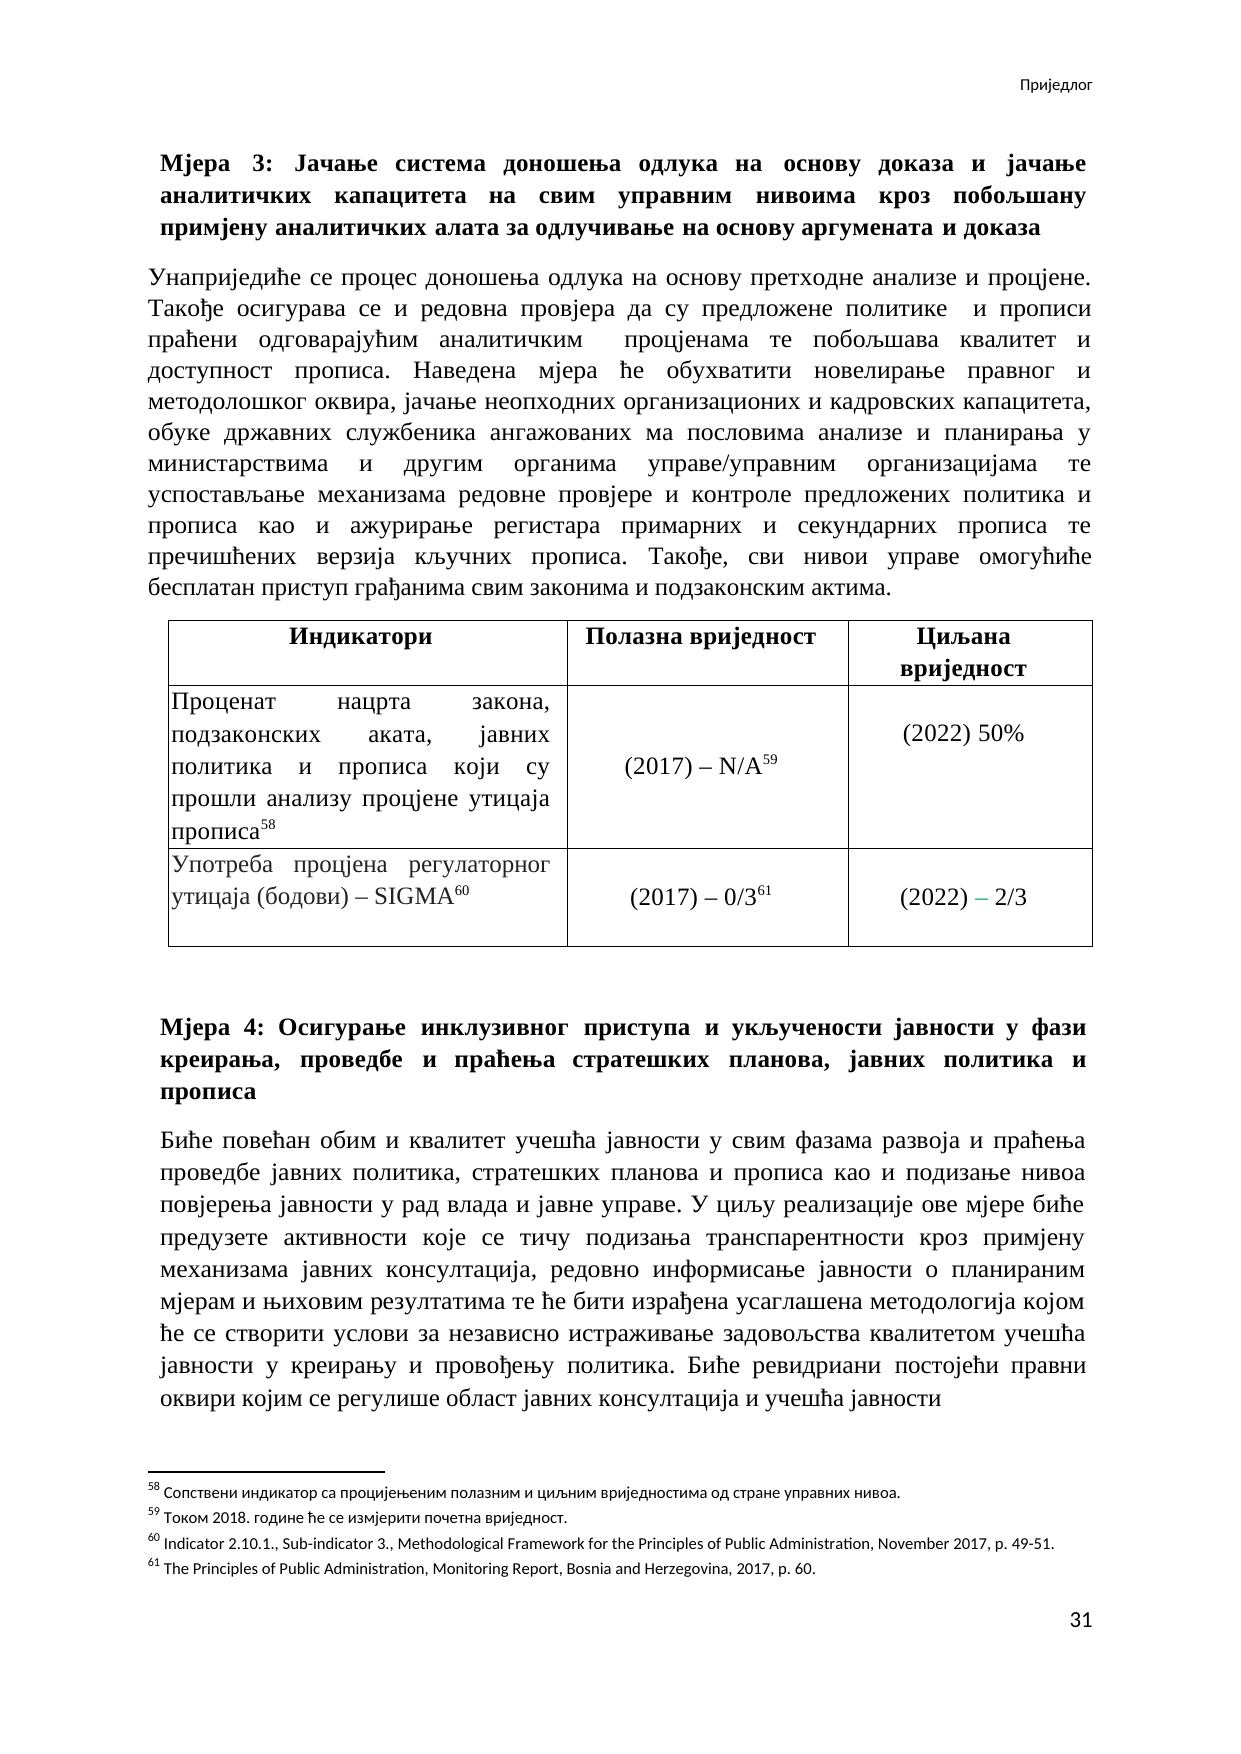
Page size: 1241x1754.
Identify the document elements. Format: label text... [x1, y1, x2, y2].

table_cell (2022) – 2/3 [849, 849, 1092, 946]
table_header Циљана вриједност [849, 621, 1092, 685]
table_header Полазна вриједност [568, 621, 848, 685]
table_cell Проценат нацрта закона, подзаконских аката, јавних политика и прописа који су прошли анализу процјене утицаја прописа [169, 686, 567, 848]
text Биће повећан обим и квалитет учешћа јавности у свим фазама развоја и праћења проведбе јавних политика, стратешких планова и прописа као и подизање нивоа повјерења јавности у рад влада и јавне управе. У циљу реализације ове мјере биће предузете активности које се тичу подизања транспарентности кроз примјену механизама јавних консултација, редовно информисање јавности о планираним мјерам и њиховим резултатима те ће бити израђена усаглашена методологија којом ће се створити услови за независно истраживање задовољства квалитетом учешћа јавности у креирању и провођењу политика. Биће ревидриани постојећи правни оквири којим се регулише област јавних консултација и учешћа јавности [160, 1125, 1086, 1411]
text Мјера 4: Осигурање инклузивног приступа и укључености јавности у фази креирања, проведбе и праћења стратешких планова, јавних политика и прописа [160, 1012, 1086, 1105]
table_header Индикатори [169, 621, 567, 685]
table_cell Употреба процјена регулаторног утицаја (бодови) – SIGМА [169, 849, 567, 946]
table_cell (2022) 50% [849, 686, 1092, 848]
table_cell (2017) – N/A [568, 686, 848, 848]
table_cell (2017) – 0/3 [568, 849, 848, 946]
text Мјера 3: Јачање система доношења одлука на основу доказа и јачање аналитичких капацитета на свим управним нивоима кроз побољшану примјену аналитичких алата за одлучивање на основу аргумената и доказа [160, 148, 1087, 241]
text Унаприједиће се процес доношења одлука на основу претходне анализе и процјене. Такође осигурава се и редовна провјера да су предложене политике и прописи праћени одговарајућим аналитичким процјенама те побољшава квалитет и доступност прописа. Наведена мјера ће обухватити новелирање правног и методолошког оквира, јачање неопходних организационих и кадровских капацитета, обуке државних службеника ангажованих ма пословима анализе и планирања у министарствима и другим органима управе/управним организацијама те успостављање механизама редовне провјере и контроле предложених политика и прописа као и ажурирање регистара примарних и секундарних прописа те пречишћених верзија кључних прописа. Такође, сви нивои управе омогућиће бесплатан приступ грађанима свим законима и подзаконским актима. [148, 262, 1092, 601]
